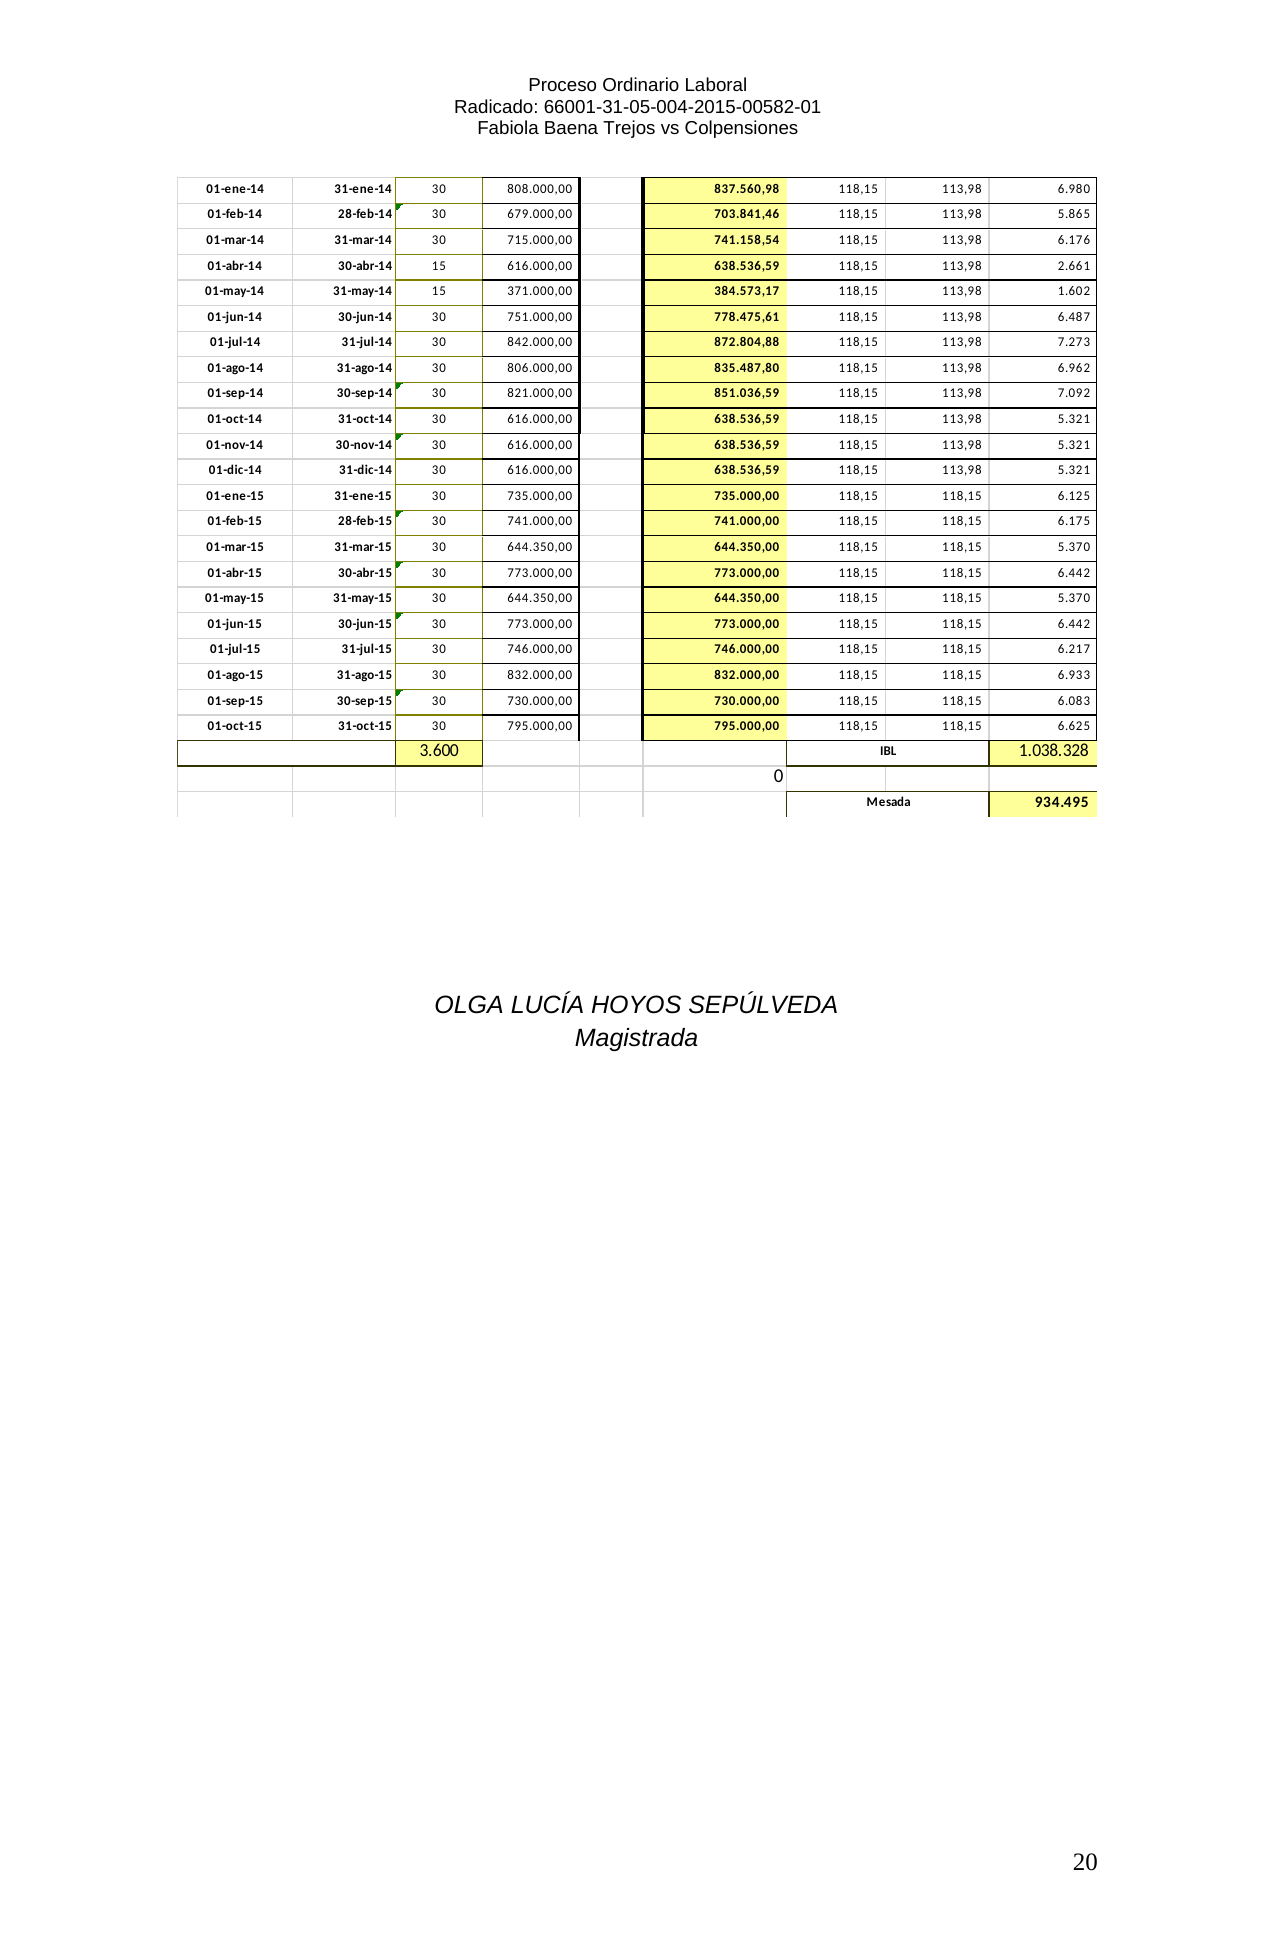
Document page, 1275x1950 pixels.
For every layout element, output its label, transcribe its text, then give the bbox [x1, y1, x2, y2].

text OLGA LUCÍA HOYOS SEPÚLVEDA [177, 990, 1098, 1019]
text Magistrada [177, 1023, 1098, 1052]
